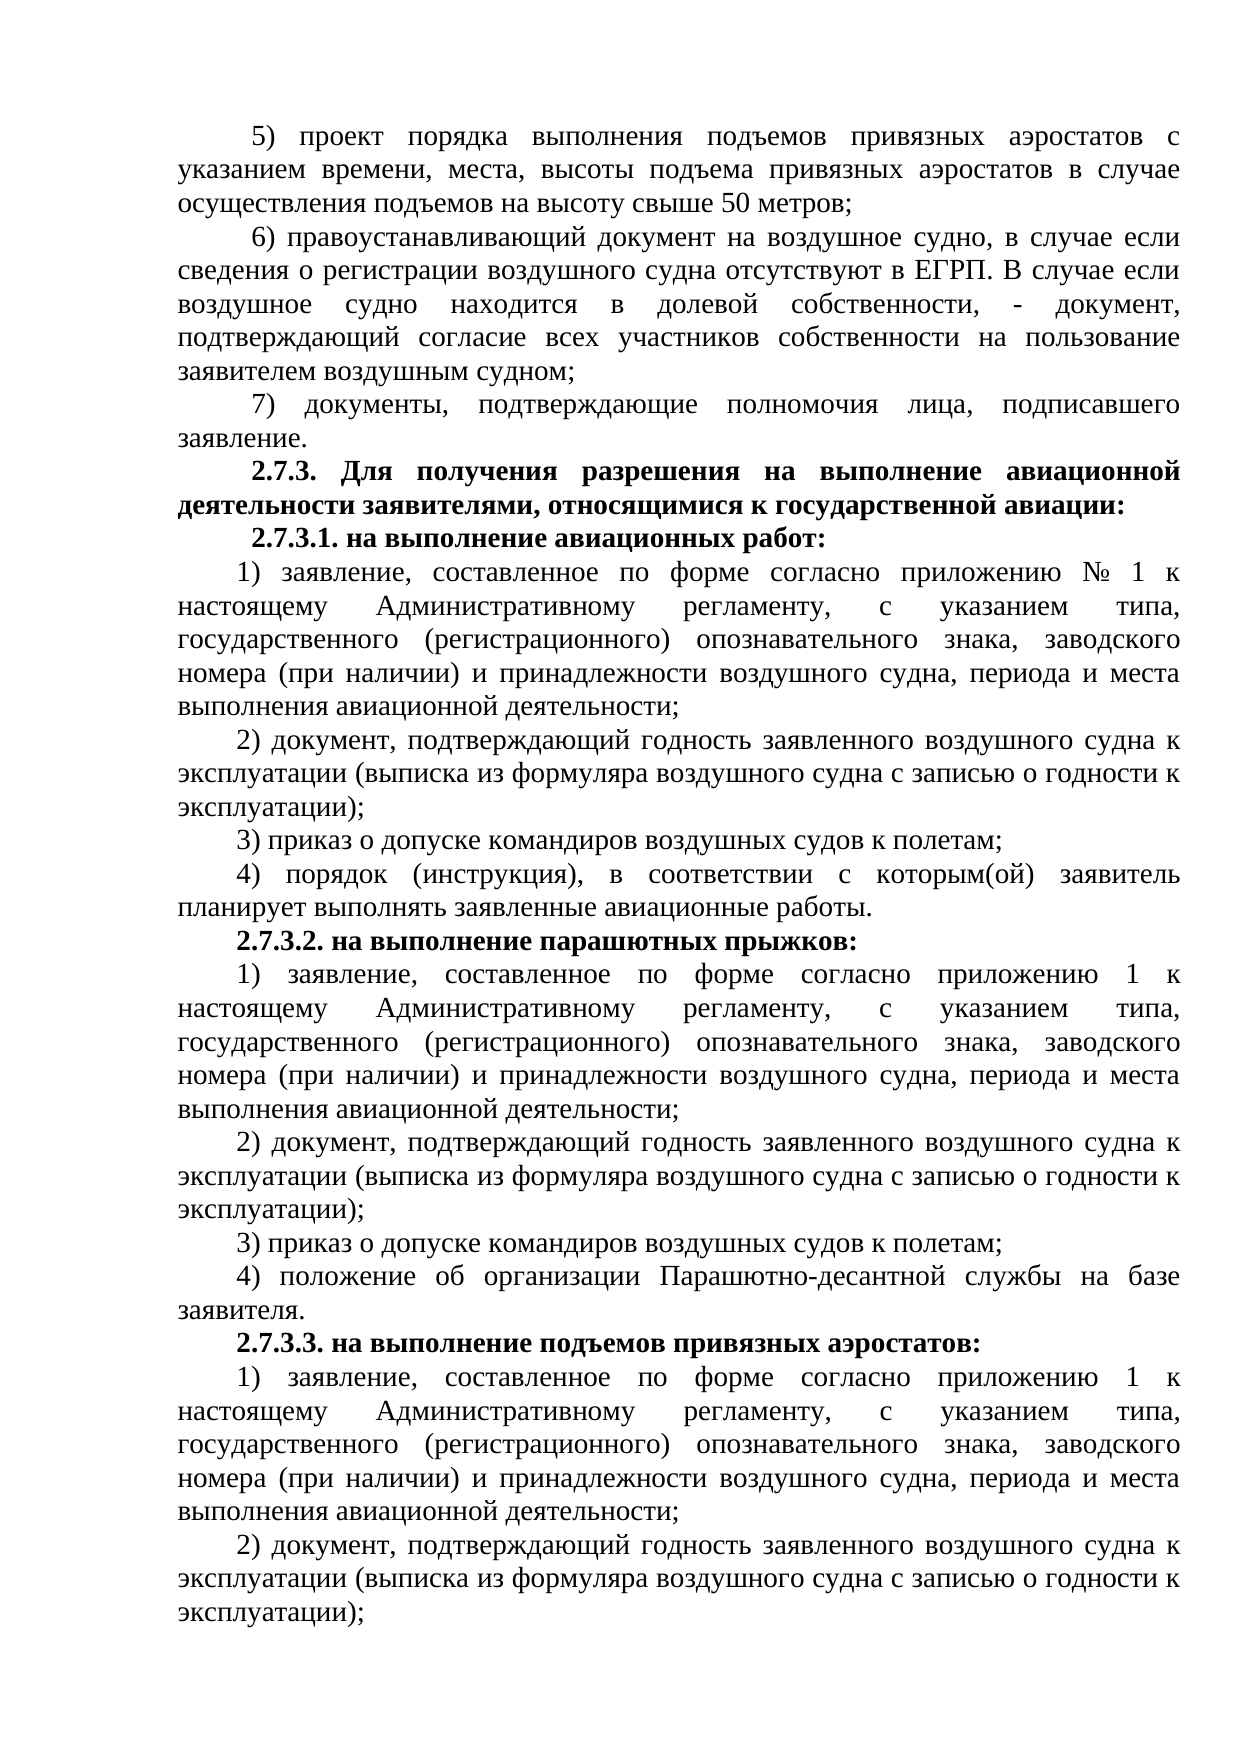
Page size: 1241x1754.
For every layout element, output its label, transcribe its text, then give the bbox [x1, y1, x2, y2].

text 5) проект порядка выполнения подъемов привязных аэростатов с указанием времени, места, высоты подъема привязных аэростатов в случае осуществления подъемов на высоту свыше 50 метров; [177, 118, 1181, 219]
text 7) документы, подтверждающие полномочия лица, подписавшего заявление. [177, 386, 1181, 453]
text 3) приказ о допуске командиров воздушных судов к полетам; [177, 1225, 1181, 1258]
text 2.7.3. Для получения разрешения на выполнение авиационной деятельности заявителями, относящимися к государственной авиации: [177, 453, 1181, 521]
text 2.7.3.3. на выполнение подъемов привязных аэростатов: [177, 1326, 1181, 1359]
text 6) правоустанавливающий документ на воздушное судно, в случае если сведения о регистрации воздушного судна отсутствуют в ЕГРП. В случае если воздушное судно находится в долевой собственности, - документ, подтверждающий согласие всех участников собственности на пользование заявителем воздушным судном; [177, 219, 1181, 386]
text 2.7.3.2. на выполнение парашютных прыжков: [177, 923, 1181, 957]
text 2) документ, подтверждающий годность заявленного воздушного судна к эксплуатации (выписка из формуляра воздушного судна с записью о годности к эксплуатации); [177, 1527, 1181, 1627]
text 3) приказ о допуске командиров воздушных судов к полетам; [177, 822, 1181, 856]
text 1) заявление, составленное по форме согласно приложению 1 к настоящему Административному регламенту, с указанием типа, государственного (регистрационного) опознавательного знака, заводского номера (при наличии) и принадлежности воздушного судна, периода и места выполнения авиационной деятельности; [177, 1359, 1181, 1527]
text 2.7.3.1. на выполнение авиационных работ: [177, 521, 1181, 554]
text 4) положение об организации Парашютно-десантной службы на базе заявителя. [177, 1258, 1181, 1326]
text 2) документ, подтверждающий годность заявленного воздушного судна к эксплуатации (выписка из формуляра воздушного судна с записью о годности к эксплуатации); [177, 722, 1181, 822]
text 1) заявление, составленное по форме согласно приложению № 1 к настоящему Административному регламенту, с указанием типа, государственного (регистрационного) опознавательного знака, заводского номера (при наличии) и принадлежности воздушного судна, периода и места выполнения авиационной деятельности; [177, 554, 1181, 722]
text 1) заявление, составленное по форме согласно приложению 1 к настоящему Административному регламенту, с указанием типа, государственного (регистрационного) опознавательного знака, заводского номера (при наличии) и принадлежности воздушного судна, периода и места выполнения авиационной деятельности; [177, 957, 1181, 1124]
text 2) документ, подтверждающий годность заявленного воздушного судна к эксплуатации (выписка из формуляра воздушного судна с записью о годности к эксплуатации); [177, 1124, 1181, 1225]
text 4) порядок (инструкция), в соответствии с которым(ой) заявитель планирует выполнять заявленные авиационные работы. [177, 856, 1181, 923]
